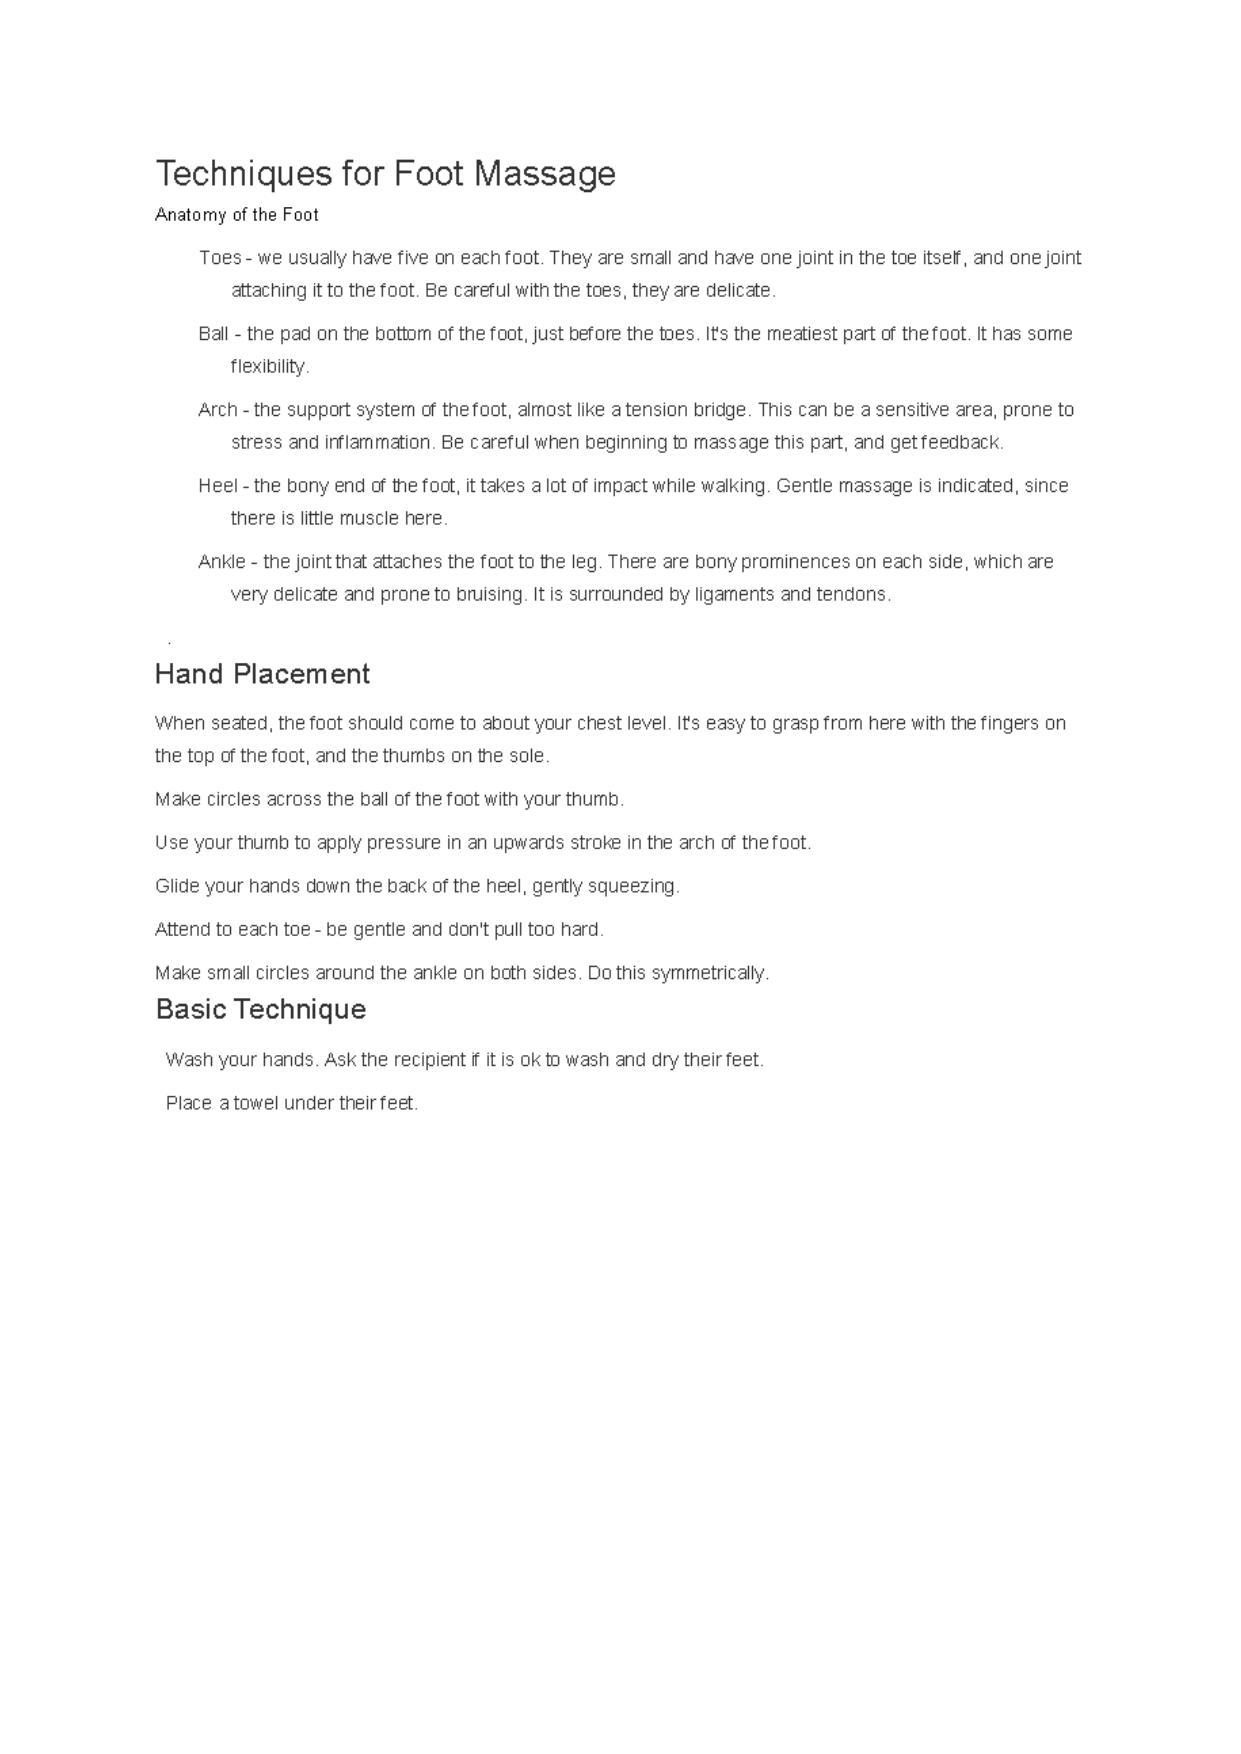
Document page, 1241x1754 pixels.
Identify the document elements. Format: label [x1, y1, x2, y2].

picture [150, 150, 1091, 1126]
